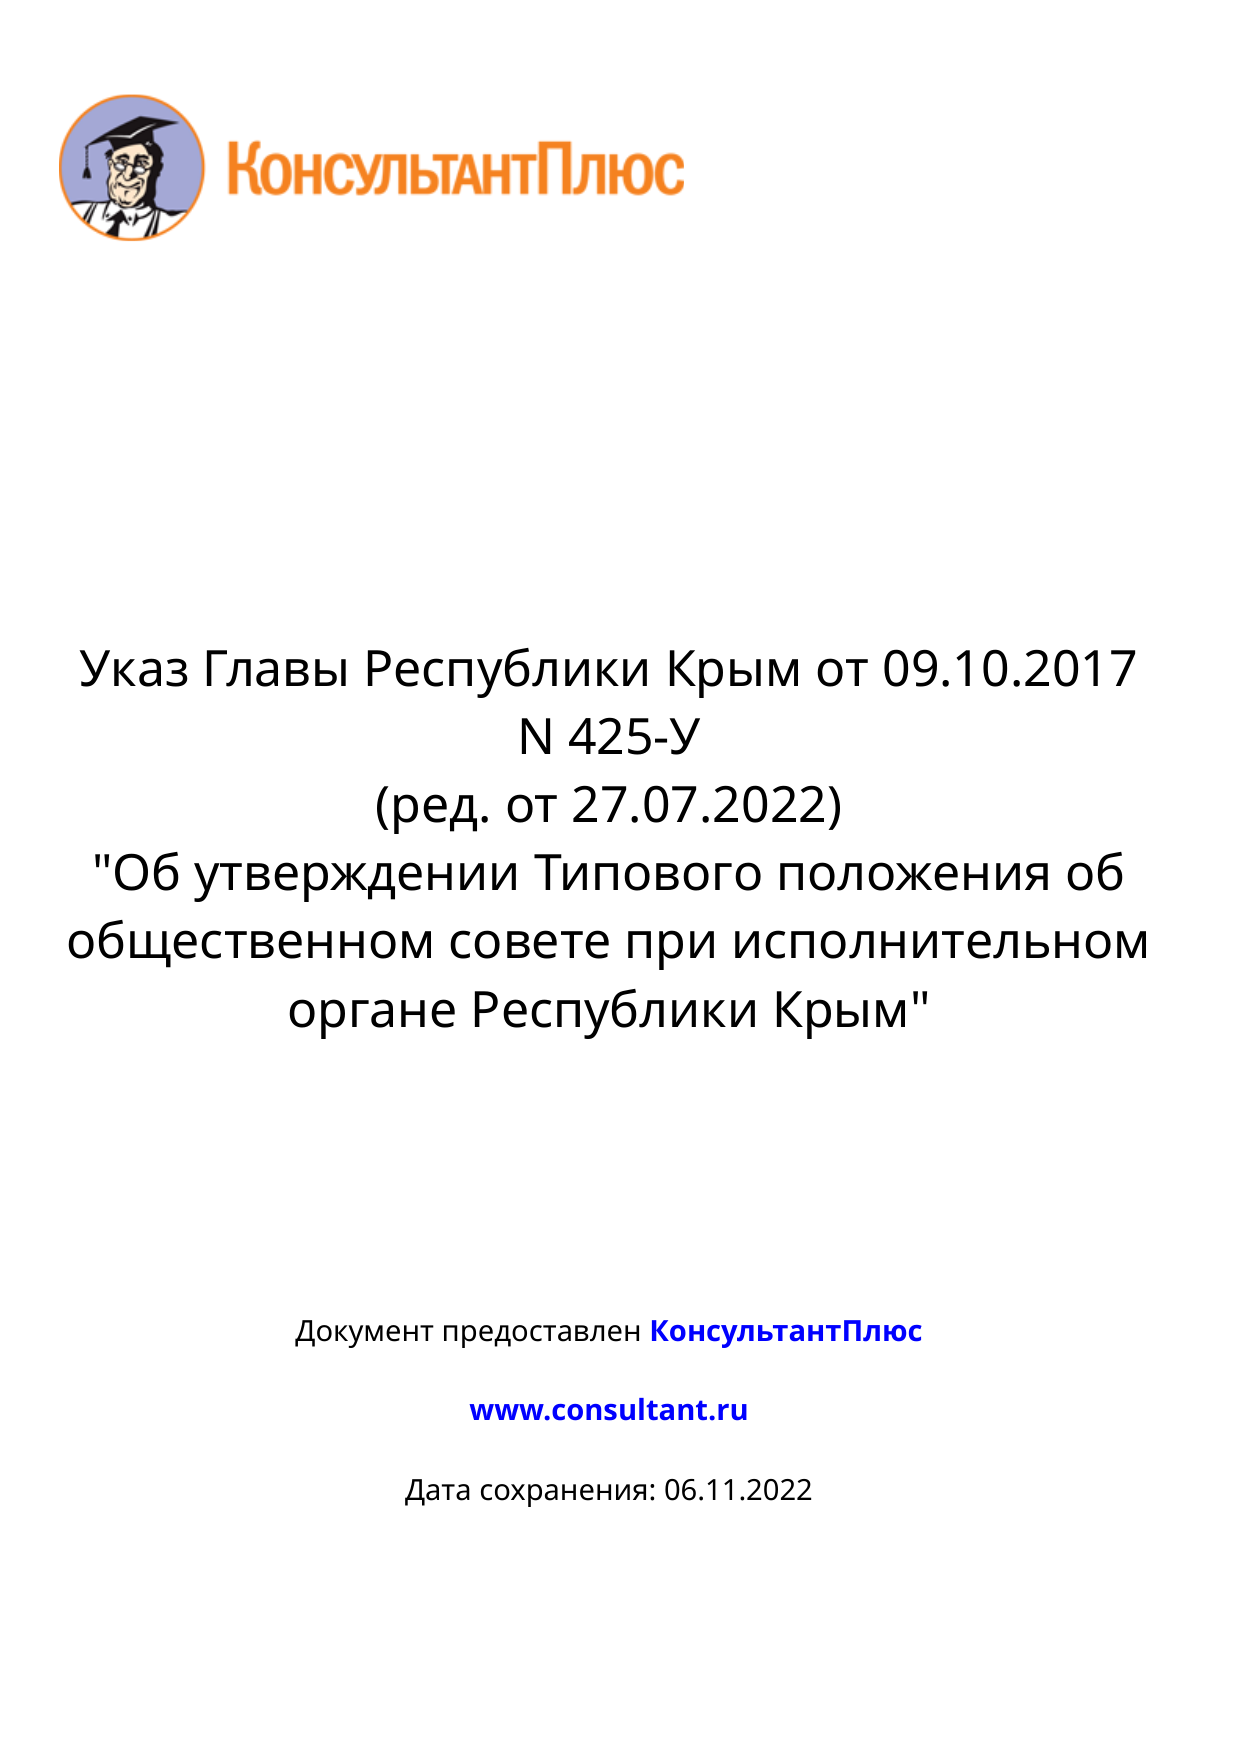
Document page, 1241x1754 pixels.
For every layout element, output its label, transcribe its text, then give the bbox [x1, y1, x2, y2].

table_cell Документ предоставлен КонсультантПлюс www.consultant.ru Дата сохранения: 06.11.2022 [51, 1272, 1167, 1587]
picture [59, 93, 684, 243]
table_header [51, 88, 1167, 403]
table_cell Указ Главы Республики Крым от 09.10.2017 N 425-У (ред. от 27.07.2022) "Об утверждении Типового положения об общественном совете при исполнительном органе Республики Крым" [51, 403, 1167, 1272]
